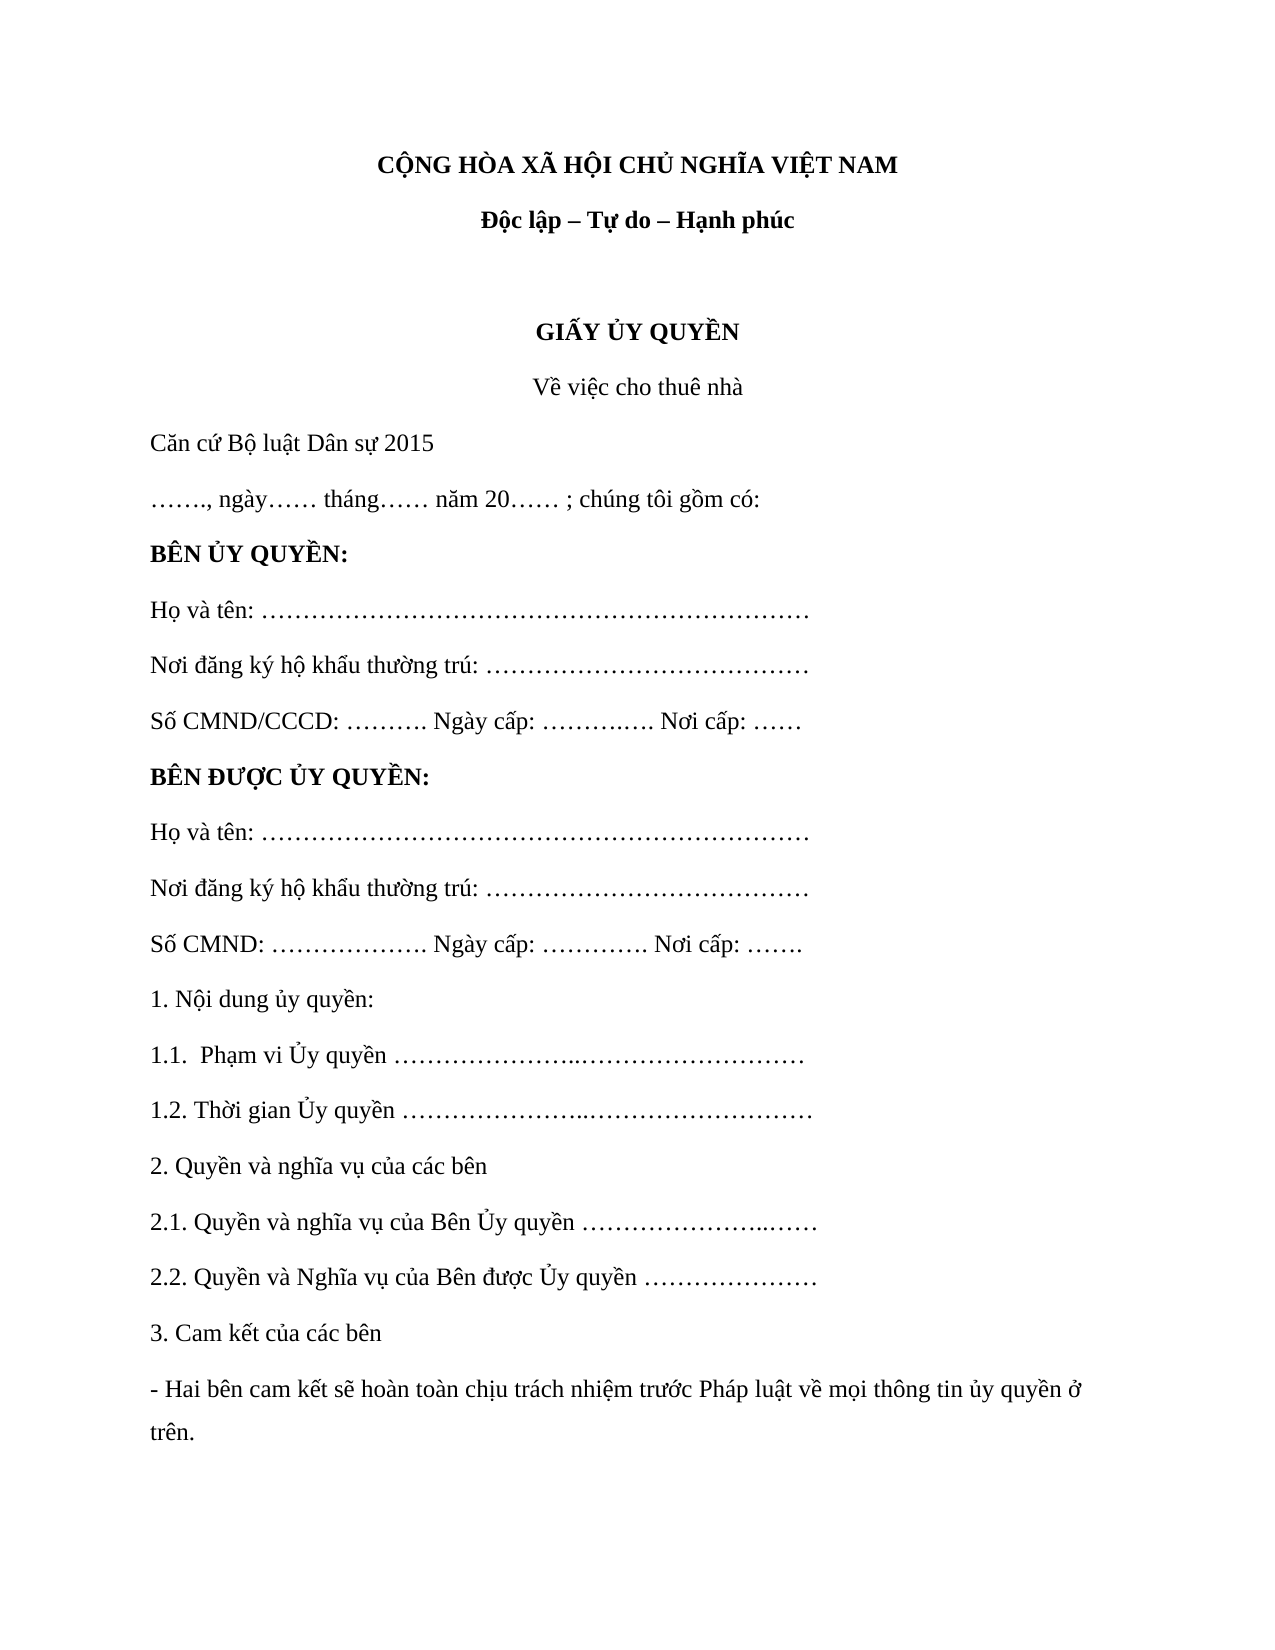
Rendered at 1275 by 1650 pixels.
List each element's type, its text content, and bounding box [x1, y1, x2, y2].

text Họ và tên: ………………………………………………………… [150, 595, 1125, 624]
text 1.1. Phạm vi Ủy quyền …………………..……………………… [150, 1040, 1125, 1069]
text BÊN ỦY QUYỀN: [150, 539, 1125, 568]
text Số CMND/CCCD: ………. Ngày cấp: ……….…. Nơi cấp: …… [150, 706, 1125, 735]
text 3. Cam kết của các bên [150, 1318, 1125, 1347]
text 2.1. Quyền và nghĩa vụ của Bên Ủy quyền …………………..…… [150, 1207, 1125, 1236]
text Nơi đăng ký hộ khẩu thường trú: ………………………………… [150, 651, 1125, 679]
text Số CMND: ………………. Ngày cấp: …………. Nơi cấp: ……. [150, 929, 1125, 957]
text Về việc cho thuê nhà [150, 372, 1125, 401]
text Họ và tên: ………………………………………………………… [150, 817, 1125, 846]
text ……., ngày…… tháng…… năm 20…… ; chúng tôi gồm có: [150, 484, 1125, 512]
text CỘNG HÒA XÃ HỘI CHỦ NGHĨA VIỆT NAM [150, 150, 1125, 179]
text - Hai bên cam kết sẽ hoàn toàn chịu trách nhiệm trước Pháp luật về mọi thông tin ủy quyền ở trên. [150, 1374, 1125, 1446]
text 1.2. Thời gian Ủy quyền …………………..……………………… [150, 1096, 1125, 1124]
text Độc lập – Tự do – Hạnh phúc [150, 206, 1125, 234]
text BÊN ĐƯỢC ỦY QUYỀN: [150, 762, 1125, 791]
text Căn cứ Bộ luật Dân sự 2015 [150, 428, 1125, 457]
text 2.2. Quyền và Nghĩa vụ của Bên được Ủy quyền ………………… [150, 1262, 1125, 1291]
text 2. Quyền và nghĩa vụ của các bên [150, 1151, 1125, 1180]
text 1. Nội dung ủy quyền: [150, 984, 1125, 1013]
text Nơi đăng ký hộ khẩu thường trú: ………………………………… [150, 873, 1125, 902]
text GIẤY ỦY QUYỀN [150, 317, 1125, 346]
